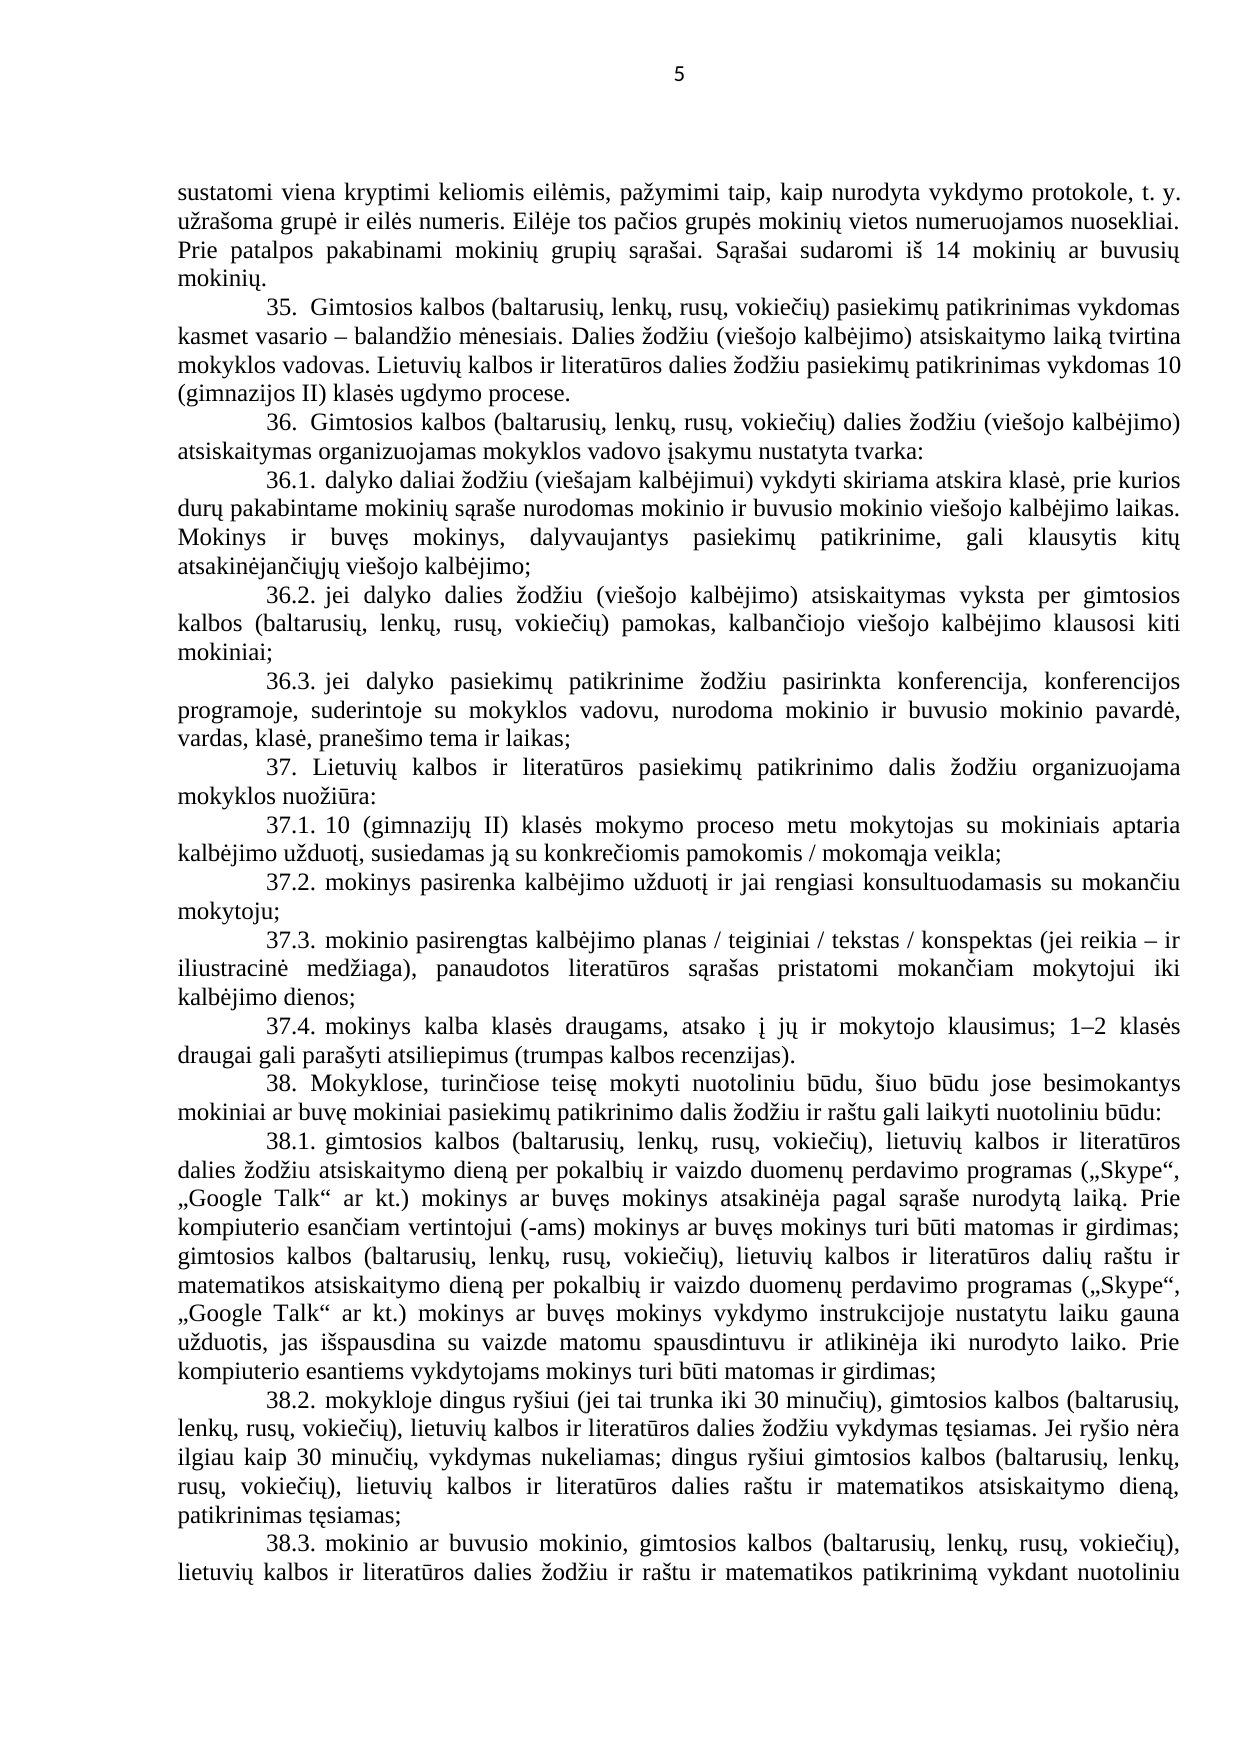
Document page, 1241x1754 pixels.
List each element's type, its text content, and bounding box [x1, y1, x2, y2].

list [177, 1528, 1181, 1586]
list Gimtosios kalbos (baltarusių, lenkų, rusų, vokiečių) dalies žodžiu (viešojo kalbėjimo) atsiskaitymas organizuojamas mokyklos vadovo įsakymu nustatyta tvarka: [177, 407, 1181, 465]
list Mokyklose, turinčiose teisę mokyti nuotoliniu būdu, šiuo būdu jose besimokantys mokiniai ar buvę mokiniai pasiekimų patikrinimo dalis žodžiu ir raštu gali laikyti nuotoliniu būdu: [177, 1068, 1181, 1126]
list gimtosios kalbos (baltarusių, lenkų, rusų, vokiečių), lietuvių kalbos ir literatūros dalies žodžiu atsiskaitymo dieną per pokalbių ir vaizdo duomenų perdavimo programas („Skype“, „Google Talk“ ar kt.) mokinys ar buvęs mokinys atsakinėja pagal sąraše nurodytą laiką. Prie kompiuterio esančiam vertintojui (-ams) mokinys ar buvęs mokinys turi būti matomas ir girdimas; gimtosios kalbos (baltarusių, lenkų, rusų, vokiečių), lietuvių kalbos ir literatūros dalių raštu ir matematikos atsiskaitymo dieną per pokalbių ir vaizdo duomenų perdavimo programas („Skype“, „Google Talk“ ar kt.) mokinys ar buvęs mokinys vykdymo instrukcijoje nustatytu laiku gauna užduotis, jas išspausdina su vaizde matomu spausdintuvu ir atlikinėja iki nurodyto laiko. Prie kompiuterio esantiems vykdytojams mokinys turi būti matomas ir girdimas; [177, 1126, 1181, 1385]
list Lietuvių kalbos ir literatūros pasiekimų patikrinimo dalis žodžiu organizuojama mokyklos nuožiūra: [177, 752, 1181, 810]
list 10 (gimnazijų II) klasės mokymo proceso metu mokytojas su mokiniais aptaria kalbėjimo užduotį, susiedamas ją su konkrečiomis pamokomis / mokomąja veikla; [177, 810, 1181, 867]
list Gimtosios kalbos (baltarusių, lenkų, rusų, vokiečių) pasiekimų patikrinimas vykdomas kasmet vasario – balandžio mėnesiais. Dalies žodžiu (viešojo kalbėjimo) atsiskaitymo laiką tvirtina mokyklos vadovas. Lietuvių kalbos ir literatūros dalies žodžiu pasiekimų patikrinimas vykdomas 10 (gimnazijos II) klasės ugdymo procese. [177, 292, 1181, 407]
list mokinys kalba klasės draugams, atsako į jų ir mokytojo klausimus; 1–2 klasės draugai gali parašyti atsiliepimus (trumpas kalbos recenzijas). [177, 1011, 1181, 1068]
list jei dalyko pasiekimų patikrinime žodžiu pasirinkta konferencija, konferencijos programoje, suderintoje su mokyklos vadovu, nurodoma mokinio ir buvusio mokinio pavardė, vardas, klasė, pranešimo tema ir laikas; [177, 666, 1181, 752]
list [177, 177, 1181, 292]
list dalyko daliai žodžiu (viešajam kalbėjimui) vykdyti skiriama atskira klasė, prie kurios durų pakabintame mokinių sąraše nurodomas mokinio ir buvusio mokinio viešojo kalbėjimo laikas. Mokinys ir buvęs mokinys, dalyvaujantys pasiekimų patikrinime, gali klausytis kitų atsakinėjančiųjų viešojo kalbėjimo; [177, 465, 1181, 580]
list mokinys pasirenka kalbėjimo užduotį ir jai rengiasi konsultuodamasis su mokančiu mokytoju; [177, 867, 1181, 925]
list mokykloje dingus ryšiui (jei tai trunka iki 30 minučių), gimtosios kalbos (baltarusių, lenkų, rusų, vokiečių), lietuvių kalbos ir literatūros dalies žodžiu vykdymas tęsiamas. Jei ryšio nėra ilgiau kaip 30 minučių, vykdymas nukeliamas; dingus ryšiui gimtosios kalbos (baltarusių, lenkų, rusų, vokiečių), lietuvių kalbos ir literatūros dalies raštu ir matematikos atsiskaitymo dieną, patikrinimas tęsiamas; [177, 1385, 1181, 1528]
list mokinio pasirengtas kalbėjimo planas / teiginiai / tekstas / konspektas (jei reikia – ir iliustracinė medžiaga), panaudotos literatūros sąrašas pristatomi mokančiam mokytojui iki kalbėjimo dienos; [177, 925, 1181, 1011]
list jei dalyko dalies žodžiu (viešojo kalbėjimo) atsiskaitymas vyksta per gimtosios kalbos (baltarusių, lenkų, rusų, vokiečių) pamokas, kalbančiojo viešojo kalbėjimo klausosi kiti mokiniai; [177, 580, 1181, 666]
